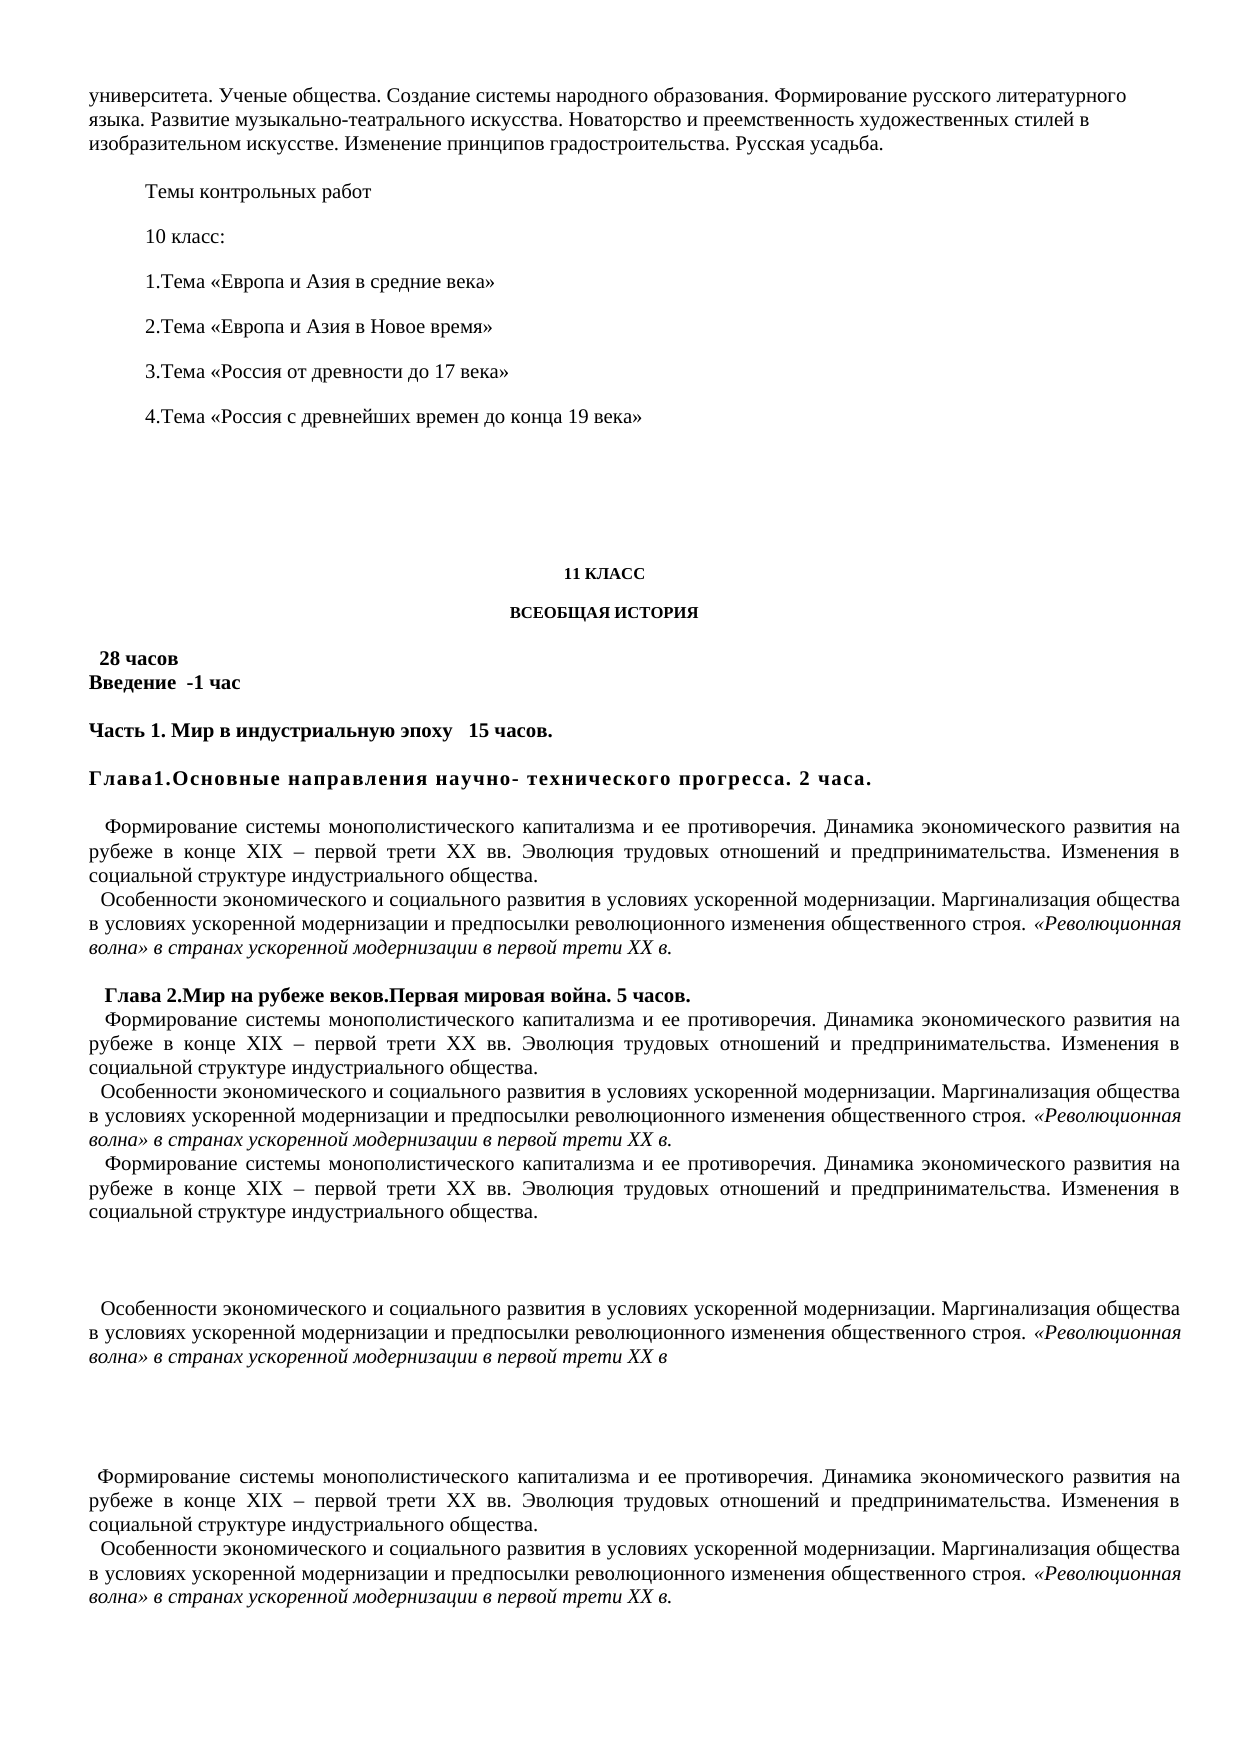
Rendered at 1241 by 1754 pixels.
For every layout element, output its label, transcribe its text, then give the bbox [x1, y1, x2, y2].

text 3.Тема «Россия от древности до 17 века» [89, 359, 1181, 383]
text Формирование системы монополистического капитализма и ее противоречия. Динамика экономического развития на рубеже в конце XIX – первой трети XX вв. Эволюция трудовых отношений и предпринимательства. Изменения в социальной структуре индустриального общества. [89, 814, 1181, 887]
text Формирование системы монополистического капитализма и ее противоречия. Динамика экономического развития на рубеже в конце XIX – первой трети XX вв. Эволюция трудовых отношений и предпринимательства. Изменения в социальной структуре индустриального общества. [89, 1151, 1181, 1223]
text Темы контрольных работ [89, 179, 1181, 203]
text 1.Тема «Европа и Азия в средние века» [89, 269, 1181, 293]
text Формирование системы монополистического капитализма и ее противоречия. Динамика экономического развития на рубеже в конце XIX – первой трети XX вв. Эволюция трудовых отношений и предпринимательства. Изменения в социальной структуре индустриального общества. [89, 1007, 1181, 1079]
text ВСЕОБЩАЯ ИСТОРИЯ [89, 602, 1178, 622]
text 2.Тема «Европа и Азия в Новое время» [89, 314, 1181, 338]
text Формирование системы монополистического капитализма и ее противоречия. Динамика экономического развития на рубеже в конце XIX – первой трети XX вв. Эволюция трудовых отношений и предпринимательства. Изменения в социальной структуре индустриального общества. [89, 1464, 1181, 1536]
text университета. Ученые общества. Создание системы народного образования. Формирование русского литературного языка. Развитие музыкально-театрального искусства. Новаторство и преемственность художественных стилей в изобразительном искусстве. Изменение принципов градостроительства. Русская усадьба. [89, 83, 1181, 155]
text 11 КЛАСС [89, 564, 1178, 583]
text 4.Тема «Россия с древнейших времен до конца 19 века» [89, 404, 1181, 428]
text Глава 2.Мир на рубеже веков.Первая мировая война. 5 часов. [89, 983, 1181, 1007]
text Особенности экономического и социального развития в условиях ускоренной модернизации. Маргинализация общества в условиях ускоренной модернизации и предпосылки революционного изменения общественного строя. «Революционная волна» в странах ускоренной модернизации в первой трети ХХ в. [89, 887, 1181, 959]
text Часть 1. Мир в индустриальную эпоху 15 часов. [89, 718, 1178, 742]
text Особенности экономического и социального развития в условиях ускоренной модернизации. Маргинализация общества в условиях ускоренной модернизации и предпосылки революционного изменения общественного строя. «Революционная волна» в странах ускоренной модернизации в первой трети ХХ в. [89, 1079, 1181, 1151]
text 28 часов [89, 646, 1178, 670]
text 10 класс: [89, 224, 1181, 248]
text Особенности экономического и социального развития в условиях ускоренной модернизации. Маргинализация общества в условиях ускоренной модернизации и предпосылки революционного изменения общественного строя. «Революционная волна» в странах ускоренной модернизации в первой трети ХХ в [89, 1296, 1181, 1368]
text Особенности экономического и социального развития в условиях ускоренной модернизации. Маргинализация общества в условиях ускоренной модернизации и предпосылки революционного изменения общественного строя. «Революционная волна» в странах ускоренной модернизации в первой трети ХХ в. [89, 1536, 1181, 1608]
subtitle Глава1.Основные направления научно- технического прогресса. 2 часа. [89, 766, 1181, 790]
text Введение -1 час [89, 670, 1178, 694]
